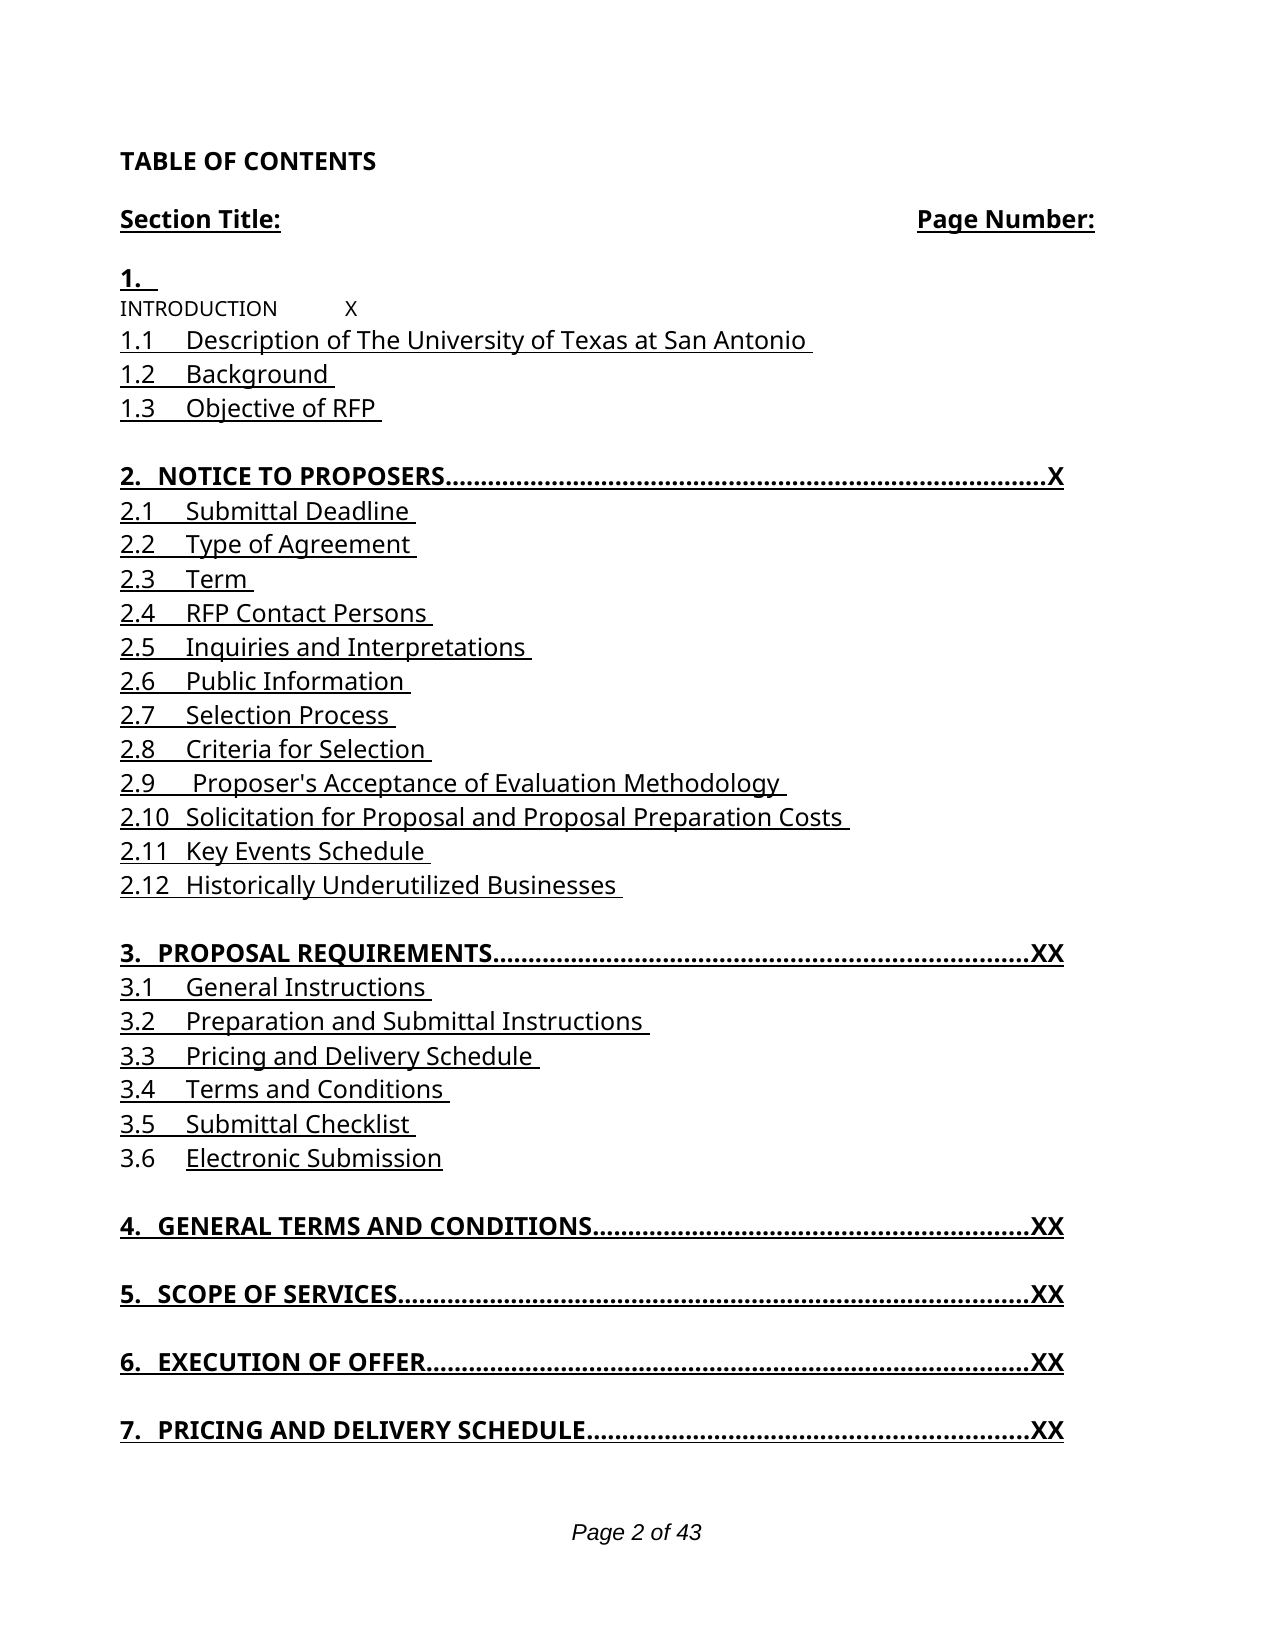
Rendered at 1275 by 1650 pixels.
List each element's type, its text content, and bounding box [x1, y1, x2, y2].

text 3.3 Pricing and Delivery Schedule [120, 1038, 1155, 1072]
text 1.1 Description of The University of Texas at San Antonio [120, 323, 1155, 357]
text 2.12 Historically Underutilized Businesses [120, 868, 1155, 902]
text 3.5 Submittal Checklist [120, 1106, 1155, 1140]
text 4. GENERAL TERMS AND CONDITIONS XX [120, 1208, 1155, 1242]
text 7. PRICING AND DELIVERY SCHEDULE XX [120, 1413, 1155, 1447]
text 2.5 Inquiries and Interpretations [120, 629, 1155, 663]
text Section Title: Page Number: [120, 202, 1155, 236]
text 3.2 Preparation and Submittal Instructions [120, 1004, 1155, 1038]
text 2.1 Submittal Deadline [120, 493, 1155, 527]
text 2.11 Key Events Schedule [120, 834, 1155, 868]
text 3.1 General Instructions [120, 970, 1155, 1004]
text 2.10 Solicitation for Proposal and Proposal Preparation Costs [120, 800, 1155, 834]
text 3.4 Terms and Conditions [120, 1072, 1155, 1106]
text 2.7 Selection Process [120, 697, 1155, 732]
text 2. NOTICE TO PROPOSERS X [120, 459, 1155, 493]
text 6. EXECUTION OF OFFER XX [120, 1345, 1155, 1379]
text 3.6 Electronic Submission [120, 1140, 1155, 1174]
text 2.4 RFP Contact Persons [120, 595, 1155, 629]
text 5. SCOPE OF SERVICES XX [120, 1277, 1155, 1311]
text 1.2 Background [120, 357, 1155, 391]
text 2.6 Public Information [120, 663, 1155, 697]
text 2.3 Term [120, 561, 1155, 595]
text 2.9 Proposer's Acceptance of Evaluation Methodology [120, 766, 1155, 800]
text 3. PROPOSAL REQUIREMENTS XX [120, 936, 1155, 970]
text 2.2 Type of Agreement [120, 527, 1155, 561]
text 1.3 Objective of RFP [120, 391, 1155, 425]
text 1. INTRODUCTION X [120, 260, 1155, 294]
text 2.8 Criteria for Selection [120, 732, 1155, 766]
